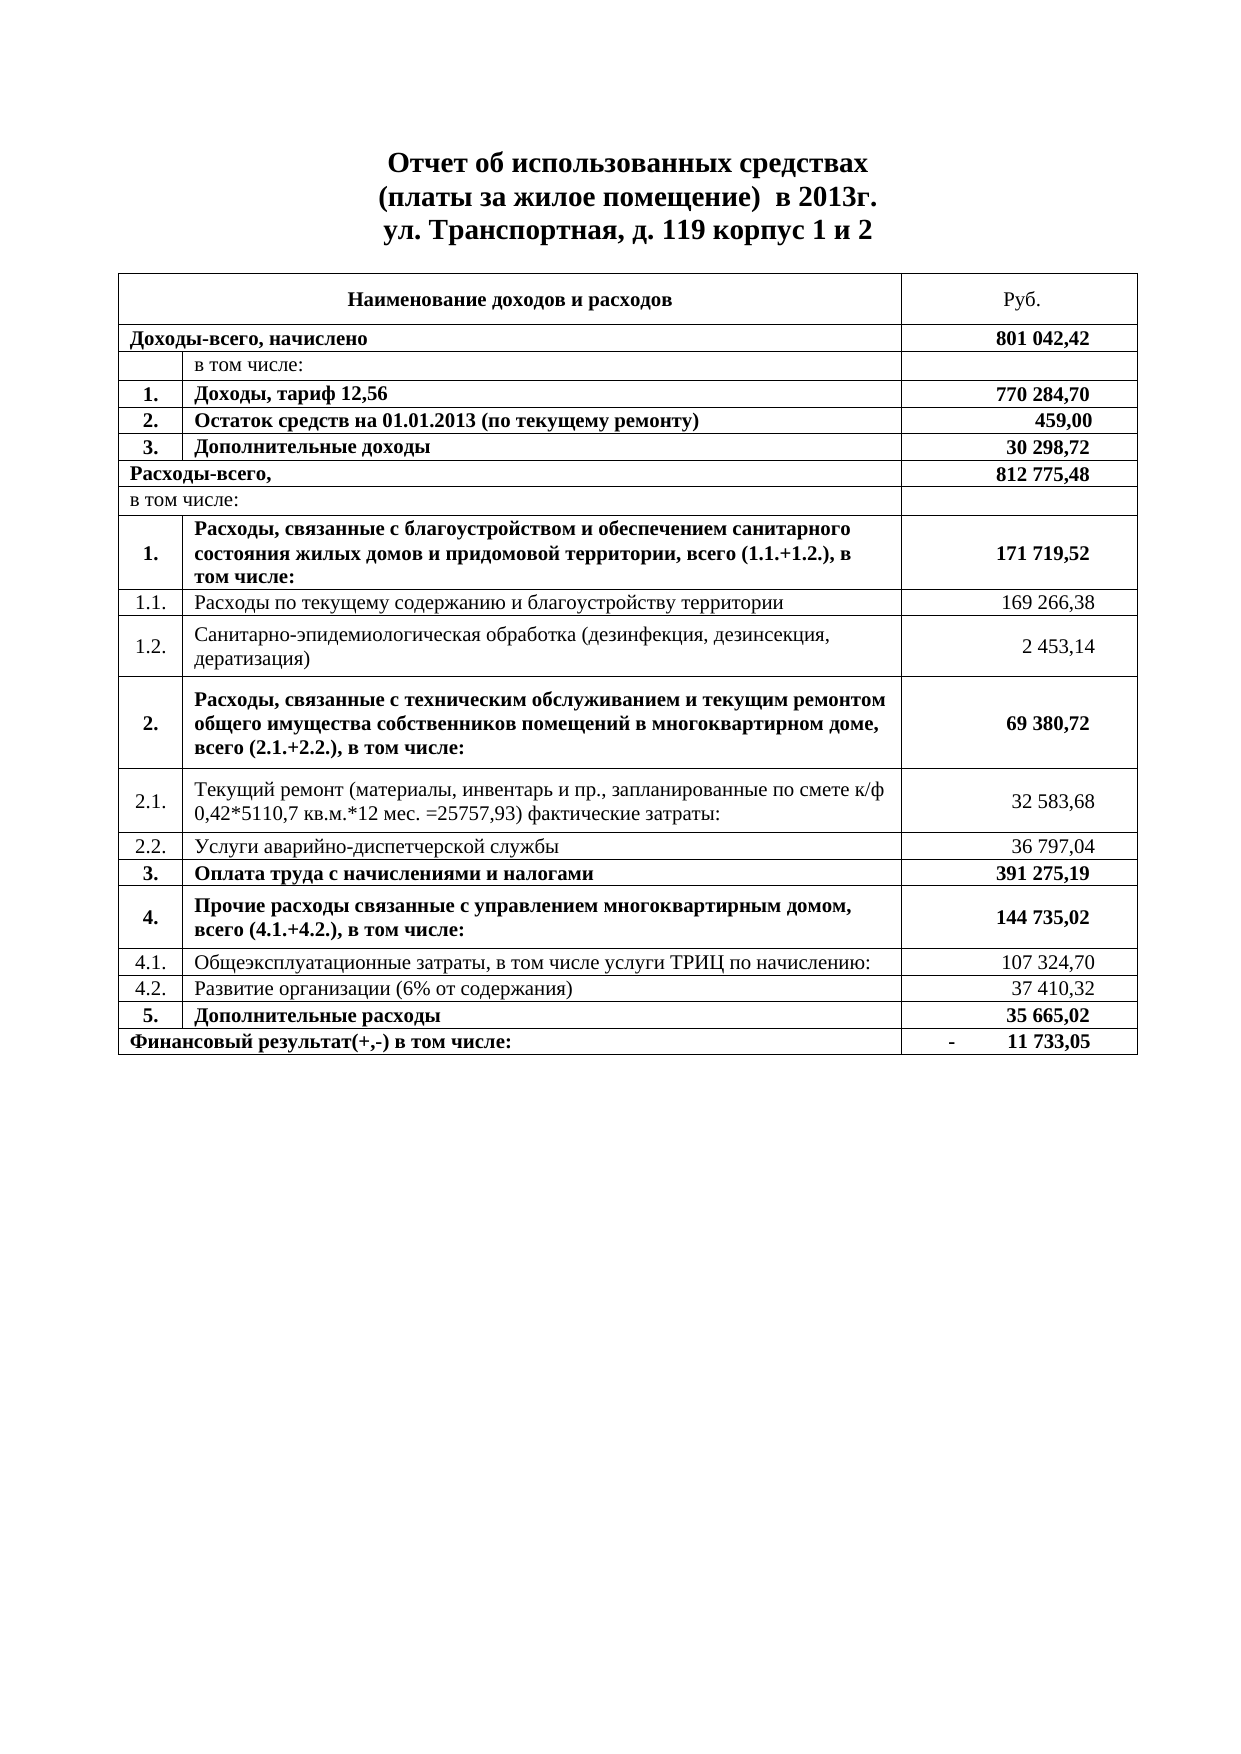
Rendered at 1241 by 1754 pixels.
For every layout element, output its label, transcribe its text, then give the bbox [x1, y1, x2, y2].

table_cell 37 410,32 [902, 976, 1137, 1001]
table_cell 35 665,02 [902, 1002, 1137, 1028]
table_cell 4.1. [119, 949, 182, 974]
table_cell [902, 352, 1137, 380]
table_cell 801 042,42 [902, 325, 1137, 351]
table_header Отчет об использованных средствах (платы за жилое помещение) в 2013г. ул. Транспортная, д. 119 корпус 1 и 2 [118, 118, 1137, 273]
table_cell 2 453,14 [902, 616, 1137, 676]
table_cell Санитарно-эпидемиологическая обработка (дезинфекция, дезинсекция, дератизация) [183, 616, 901, 676]
table_cell в том числе: [119, 487, 901, 515]
table_cell Дополнительные расходы [183, 1002, 901, 1028]
table_cell [902, 487, 1137, 515]
table_cell 391 275,19 [902, 860, 1137, 885]
table_cell 2. [119, 677, 182, 768]
table_cell Расходы, связанные с благоустройством и обеспечением санитарного состояния жилых домов и придомовой территории, всего (1.1.+1.2.), в том числе: [183, 516, 901, 588]
table_cell 1.1. [119, 590, 182, 615]
table_cell Наименование доходов и расходов [119, 274, 901, 324]
table_cell 1.2. [119, 616, 182, 676]
table_cell Общеэксплуатационные затраты, в том числе услуги ТРИЦ по начислению: [183, 949, 901, 974]
table_cell 69 380,72 [902, 677, 1137, 768]
table_cell Руб. [902, 274, 1137, 324]
table_cell 3. [119, 434, 182, 460]
table_cell 171 719,52 [902, 516, 1137, 588]
table_cell 5. [119, 1002, 182, 1028]
table_cell Текущий ремонт (материалы, инвентарь и пр., запланированные по смете к/ф 0,42*5110,7 кв.м.*12 мес. =25757,93) фактические затраты: [183, 769, 901, 832]
table_cell 812 775,48 [902, 461, 1137, 486]
table_cell 2.1. [119, 769, 182, 832]
table_cell Услуги аварийно-диспетчерской службы [183, 833, 901, 859]
table_cell 459,00 [902, 408, 1137, 433]
table_cell Дополнительные доходы [183, 434, 901, 460]
table_cell 30 298,72 [902, 434, 1137, 460]
table_cell 2. [119, 408, 182, 433]
table_cell Расходы, связанные с техническим обслуживанием и текущим ремонтом общего имущества собственников помещений в многоквартирном доме, всего (2.1.+2.2.), в том числе: [183, 677, 901, 768]
table_cell 36 797,04 [902, 833, 1137, 859]
table_cell 3. [119, 860, 182, 885]
table_cell 2.2. [119, 833, 182, 859]
table_cell 770 284,70 [902, 381, 1137, 407]
table_cell Прочие расходы связанные с управлением многоквартирным домом, всего (4.1.+4.2.), в том числе: [183, 886, 901, 948]
table_cell в том числе: [183, 352, 901, 380]
table_cell Расходы-всего, [119, 461, 901, 486]
table_cell 144 735,02 [902, 886, 1137, 948]
table_cell - 11 733,05 [902, 1029, 1137, 1054]
table_cell 1. [119, 381, 182, 407]
table_cell 4. [119, 886, 182, 948]
table_cell Доходы, тариф 12,56 [183, 381, 901, 407]
table_cell Доходы-всего, начислено [119, 325, 901, 351]
table_cell 4.2. [119, 976, 182, 1001]
table_cell Расходы по текущему содержанию и благоустройству территории [183, 590, 901, 615]
table_cell 107 324,70 [902, 949, 1137, 974]
table_cell [119, 352, 182, 380]
table_cell 1. [119, 516, 182, 588]
table_cell Финансовый результат(+,-) в том числе: [119, 1029, 901, 1054]
table_cell 169 266,38 [902, 590, 1137, 615]
table_cell Развитие организации (6% от содержания) [183, 976, 901, 1001]
table_cell Оплата труда с начислениями и налогами [183, 860, 901, 885]
table_cell 32 583,68 [902, 769, 1137, 832]
table_cell Остаток средств на 01.01.2013 (по текущему ремонту) [183, 408, 901, 433]
